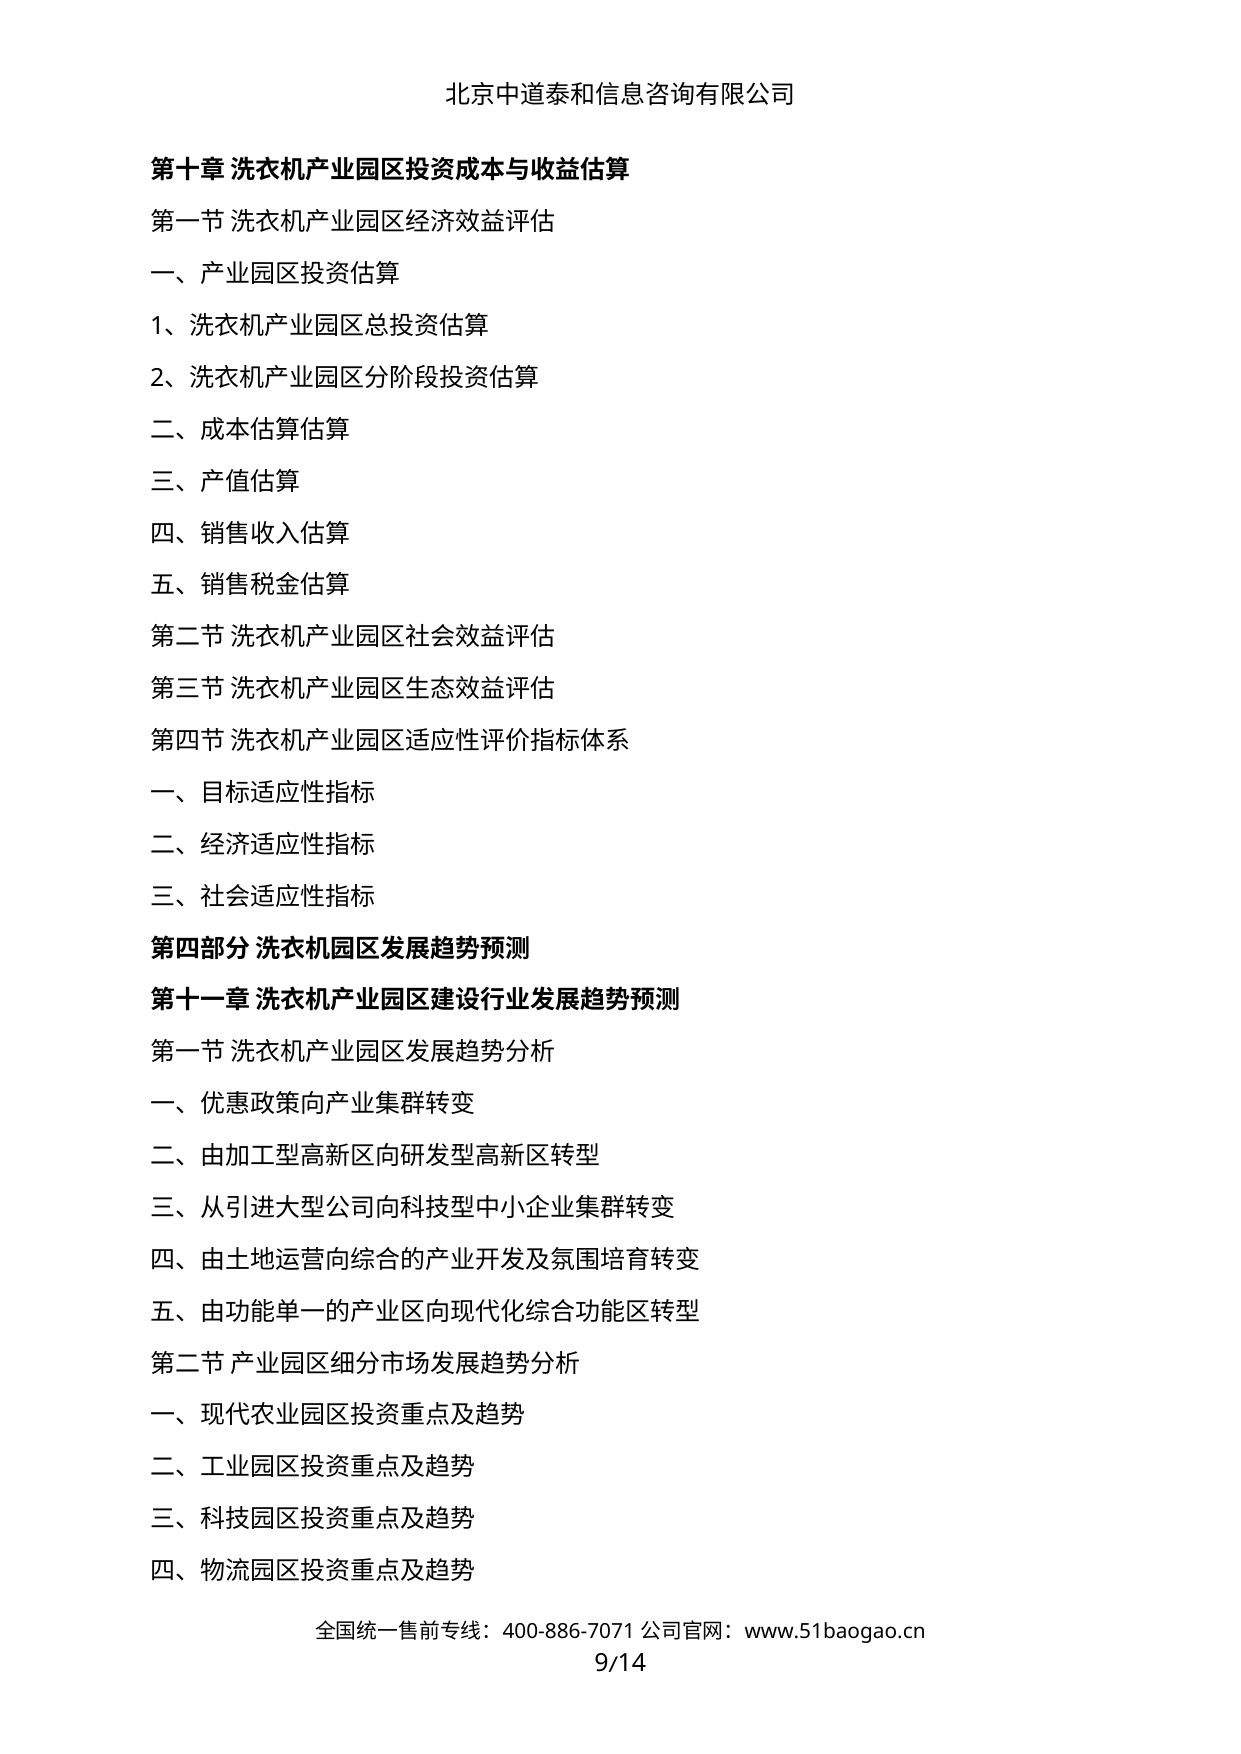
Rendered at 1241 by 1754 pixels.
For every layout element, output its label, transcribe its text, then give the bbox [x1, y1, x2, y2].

text 第二节 产业园区细分市场发展趋势分析 [150, 1343, 1090, 1379]
text 三、科技园区投资重点及趋势 [150, 1499, 1090, 1535]
text 五、由功能单一的产业区向现代化综合功能区转型 [150, 1291, 1090, 1327]
text 第三节 洗衣机产业园区生态效益评估 [150, 669, 1090, 705]
text 二、工业园区投资重点及趋势 [150, 1447, 1090, 1483]
text 第四节 洗衣机产业园区适应性评价指标体系 [150, 721, 1090, 757]
text 四、销售收入估算 [150, 513, 1090, 549]
text 第一节 洗衣机产业园区经济效益评估 [150, 202, 1090, 238]
text 1、洗衣机产业园区总投资估算 [150, 306, 1090, 342]
text 五、销售税金估算 [150, 565, 1090, 601]
text 一、产业园区投资估算 [150, 254, 1090, 290]
text 第四部分 洗衣机园区发展趋势预测 [150, 928, 1090, 964]
text 一、现代农业园区投资重点及趋势 [150, 1395, 1090, 1431]
text 三、产值估算 [150, 461, 1090, 497]
text 二、成本估算估算 [150, 409, 1090, 446]
text 二、经济适应性指标 [150, 824, 1090, 861]
text 二、由加工型高新区向研发型高新区转型 [150, 1136, 1090, 1172]
text 一、优惠政策向产业集群转变 [150, 1084, 1090, 1120]
text 第十一章 洗衣机产业园区建设行业发展趋势预测 [150, 980, 1090, 1016]
text 第一节 洗衣机产业园区发展趋势分析 [150, 1032, 1090, 1068]
text 三、社会适应性指标 [150, 876, 1090, 912]
text 第二节 洗衣机产业园区社会效益评估 [150, 617, 1090, 653]
text 三、从引进大型公司向科技型中小企业集群转变 [150, 1187, 1090, 1224]
text 四、物流园区投资重点及趋势 [150, 1551, 1090, 1587]
text 一、目标适应性指标 [150, 772, 1090, 809]
text 第十章 洗衣机产业园区投资成本与收益估算 [150, 150, 1090, 186]
text 四、由土地运营向综合的产业开发及氛围培育转变 [150, 1239, 1090, 1276]
text 2、洗衣机产业园区分阶段投资估算 [150, 357, 1090, 394]
